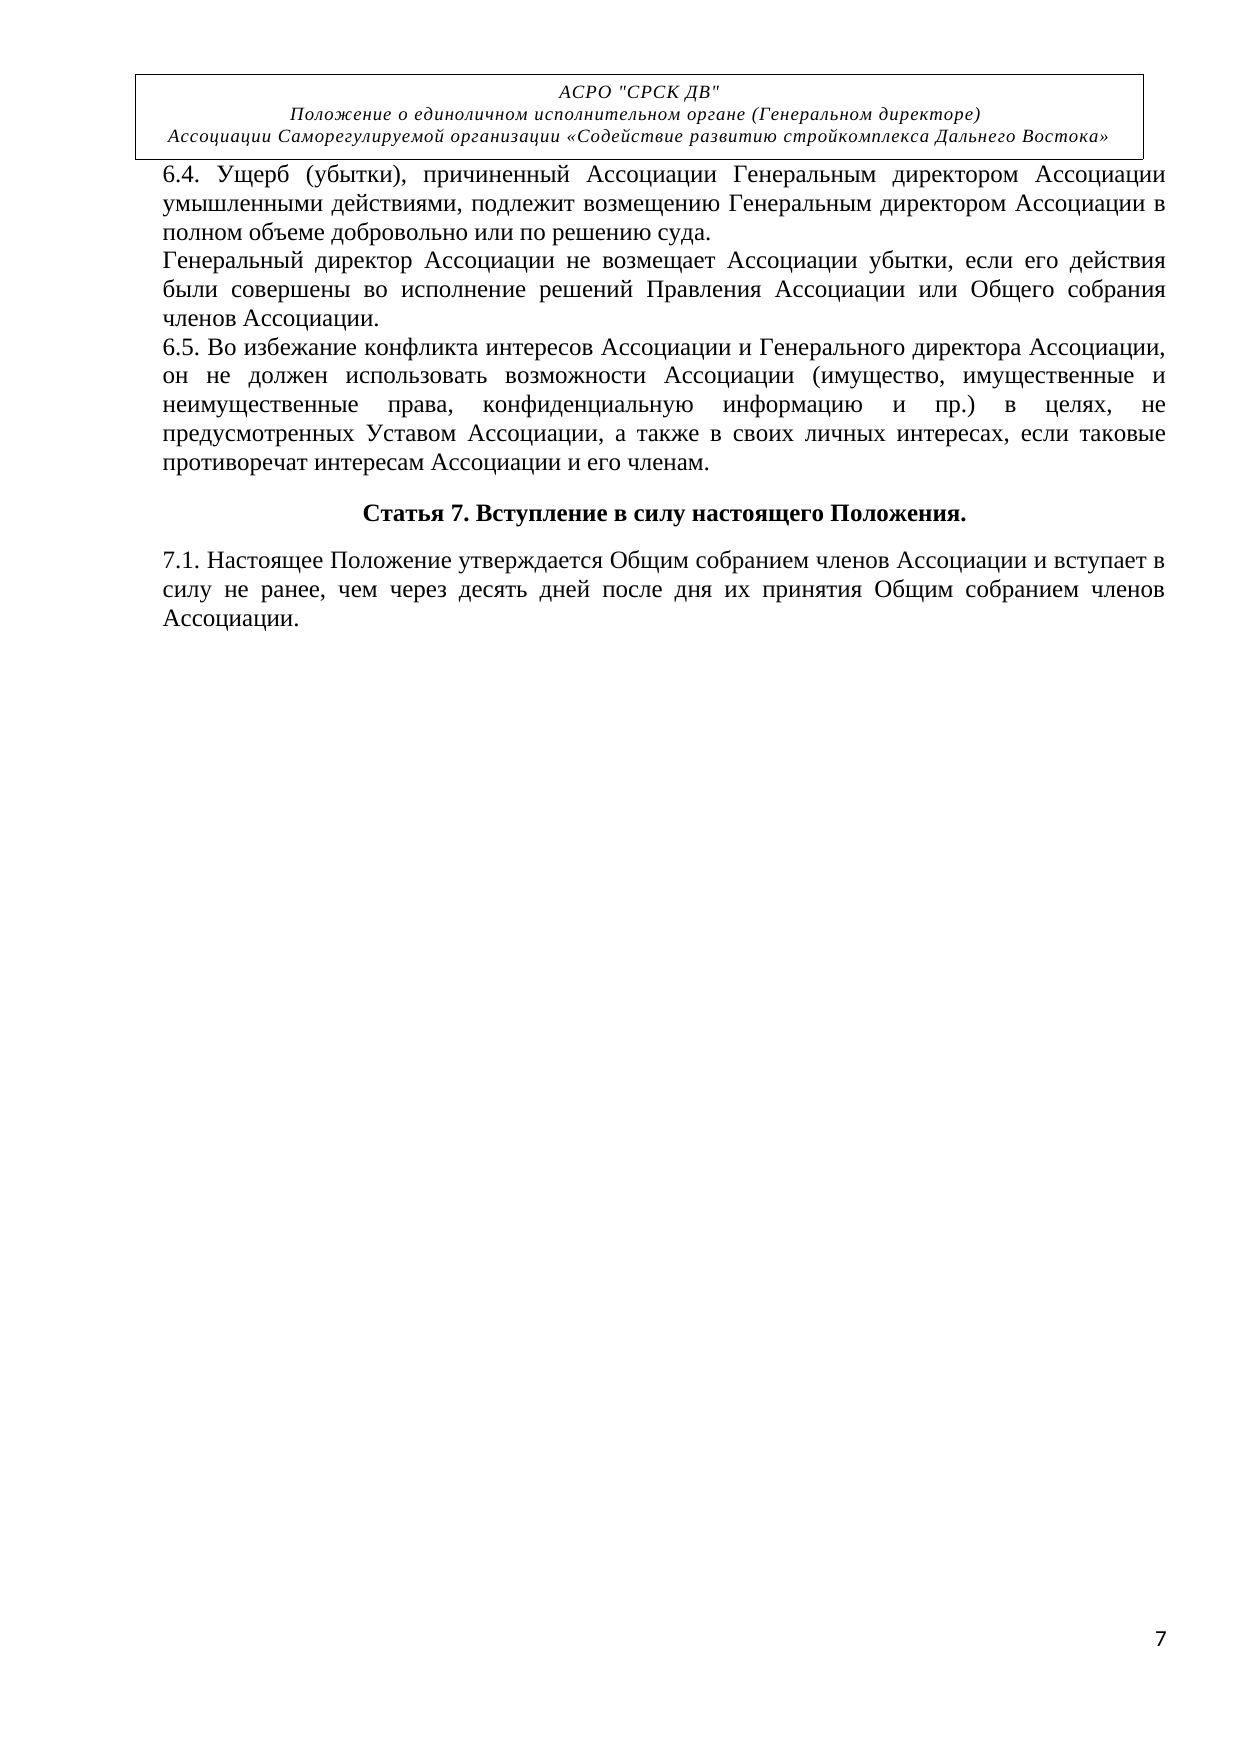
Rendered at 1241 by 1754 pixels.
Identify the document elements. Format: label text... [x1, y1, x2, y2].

text 6.4. Ущерб (убытки), причиненный Ассоциации Генеральным директором Ассоциации умышленными действиями, подлежит возмещению Генеральным директором Ассоциации в полном объеме добровольно или по решению суда. [162, 118, 1167, 246]
text 6.5. Во избежание конфликта интересов Ассоциации и Генерального директора Ассоциации, он не должен использовать возможности Ассоциации (имущество, имущественные и неимущественные права, конфиденциальную информацию и пр.) в целях, не предусмотренных Уставом Ассоциации, а также в своих личных интересах, если таковые противоречат интересам Ассоциации и его членам. [162, 332, 1167, 476]
text 7.1. Настоящее Положение утверждается Общим собранием членов Ассоциации и вступает в силу не ранее, чем через десять дней после дня их принятия Общим собранием членов Ассоциации. [162, 546, 1167, 632]
text Генеральный директор Ассоциации не возмещает Ассоциации убытки, если его действия были совершены во исполнение решений Правления Ассоциации или Общего собрания членов Ассоциации. [162, 246, 1167, 332]
text Статья 7. Вступление в силу настоящего Положения. [162, 498, 1167, 526]
